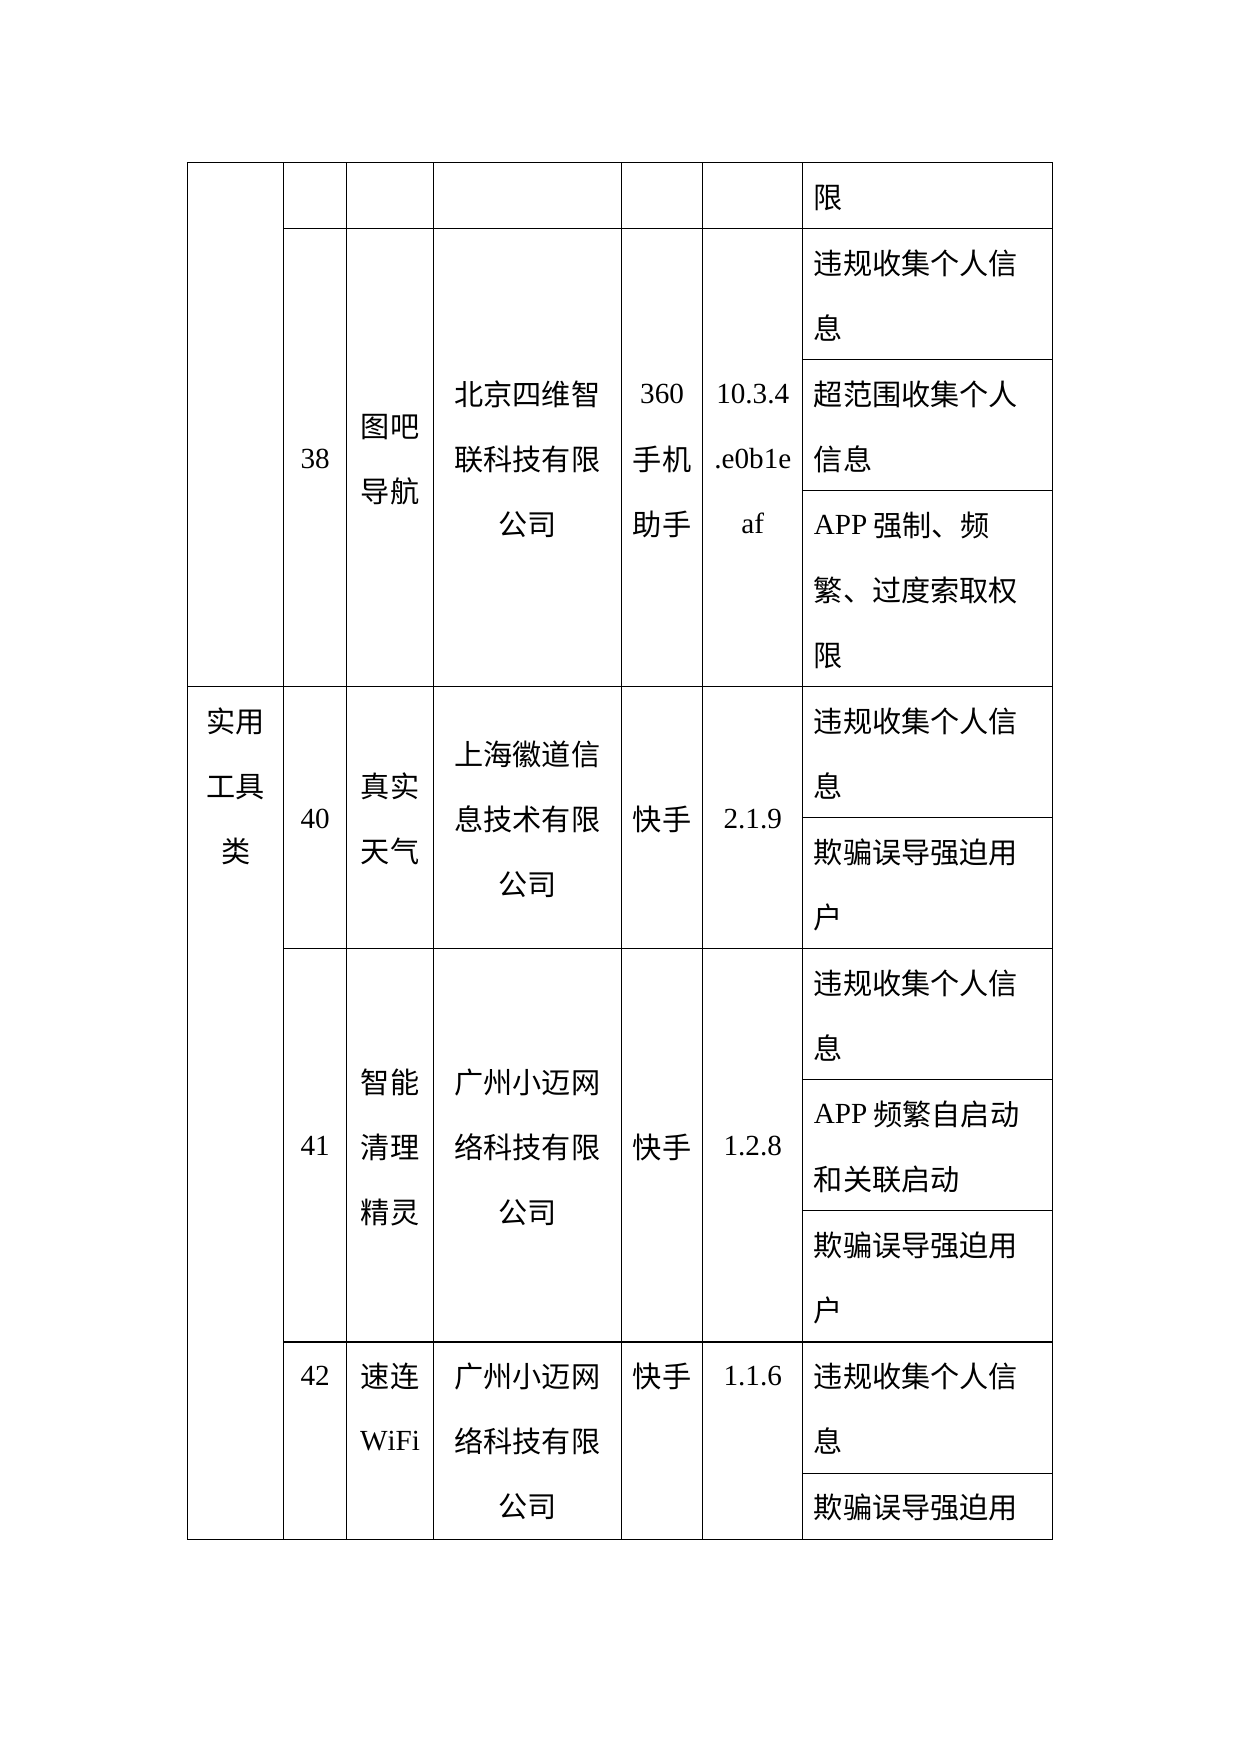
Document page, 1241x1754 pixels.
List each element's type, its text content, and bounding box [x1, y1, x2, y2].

table_cell 10.3.4.e0b1eaf [703, 229, 802, 686]
table_cell 广州小迈网络科技有限公司 [434, 1343, 621, 1538]
table_cell 快手 [622, 687, 702, 948]
table_cell 42 [284, 1343, 346, 1538]
table_cell 欺骗误导强迫用户 [803, 818, 1052, 948]
table_cell 违规收集个人信息 [803, 949, 1052, 1079]
table_cell APP强制、频繁、过度索取权限 [803, 491, 1052, 686]
table_cell 北京四维智联科技有限公司 [434, 229, 621, 686]
table_cell 图吧导航 [347, 229, 433, 686]
table_cell 广州小迈网络科技有限公司 [434, 949, 621, 1341]
table_cell 360手机助手 [622, 229, 702, 686]
table_cell 38 [284, 229, 346, 686]
table_cell APP强制、频繁、过度索取权限 [803, 163, 1052, 228]
table_cell 1.1.6 [703, 1343, 802, 1538]
table_cell 上海徽道信息技术有限公司 [434, 687, 621, 948]
table_cell 超范围收集个人信息 [803, 360, 1052, 490]
table_cell 欺骗误导强迫用户 [803, 1474, 1052, 1538]
table_cell 违规收集个人信息 [803, 687, 1052, 817]
table_cell 速连WiFi [347, 1343, 433, 1538]
table_cell 2.1.9 [703, 687, 802, 948]
table_cell 真实天气 [347, 687, 433, 948]
table_cell 1.2.8 [703, 949, 802, 1341]
table_cell 违规收集个人信息 [803, 1343, 1052, 1472]
table_cell 41 [284, 949, 346, 1341]
table_cell 实用工具类 [188, 687, 283, 1538]
table_cell 快手 [622, 1343, 702, 1538]
table_cell APP频繁自启动和关联启动 [803, 1080, 1052, 1210]
table_cell 快手 [622, 949, 702, 1341]
table_cell 违规收集个人信息 [803, 229, 1052, 359]
table_cell 智能清理精灵 [347, 949, 433, 1341]
table_cell 欺骗误导强迫用户 [803, 1211, 1052, 1341]
table_cell 40 [284, 687, 346, 948]
